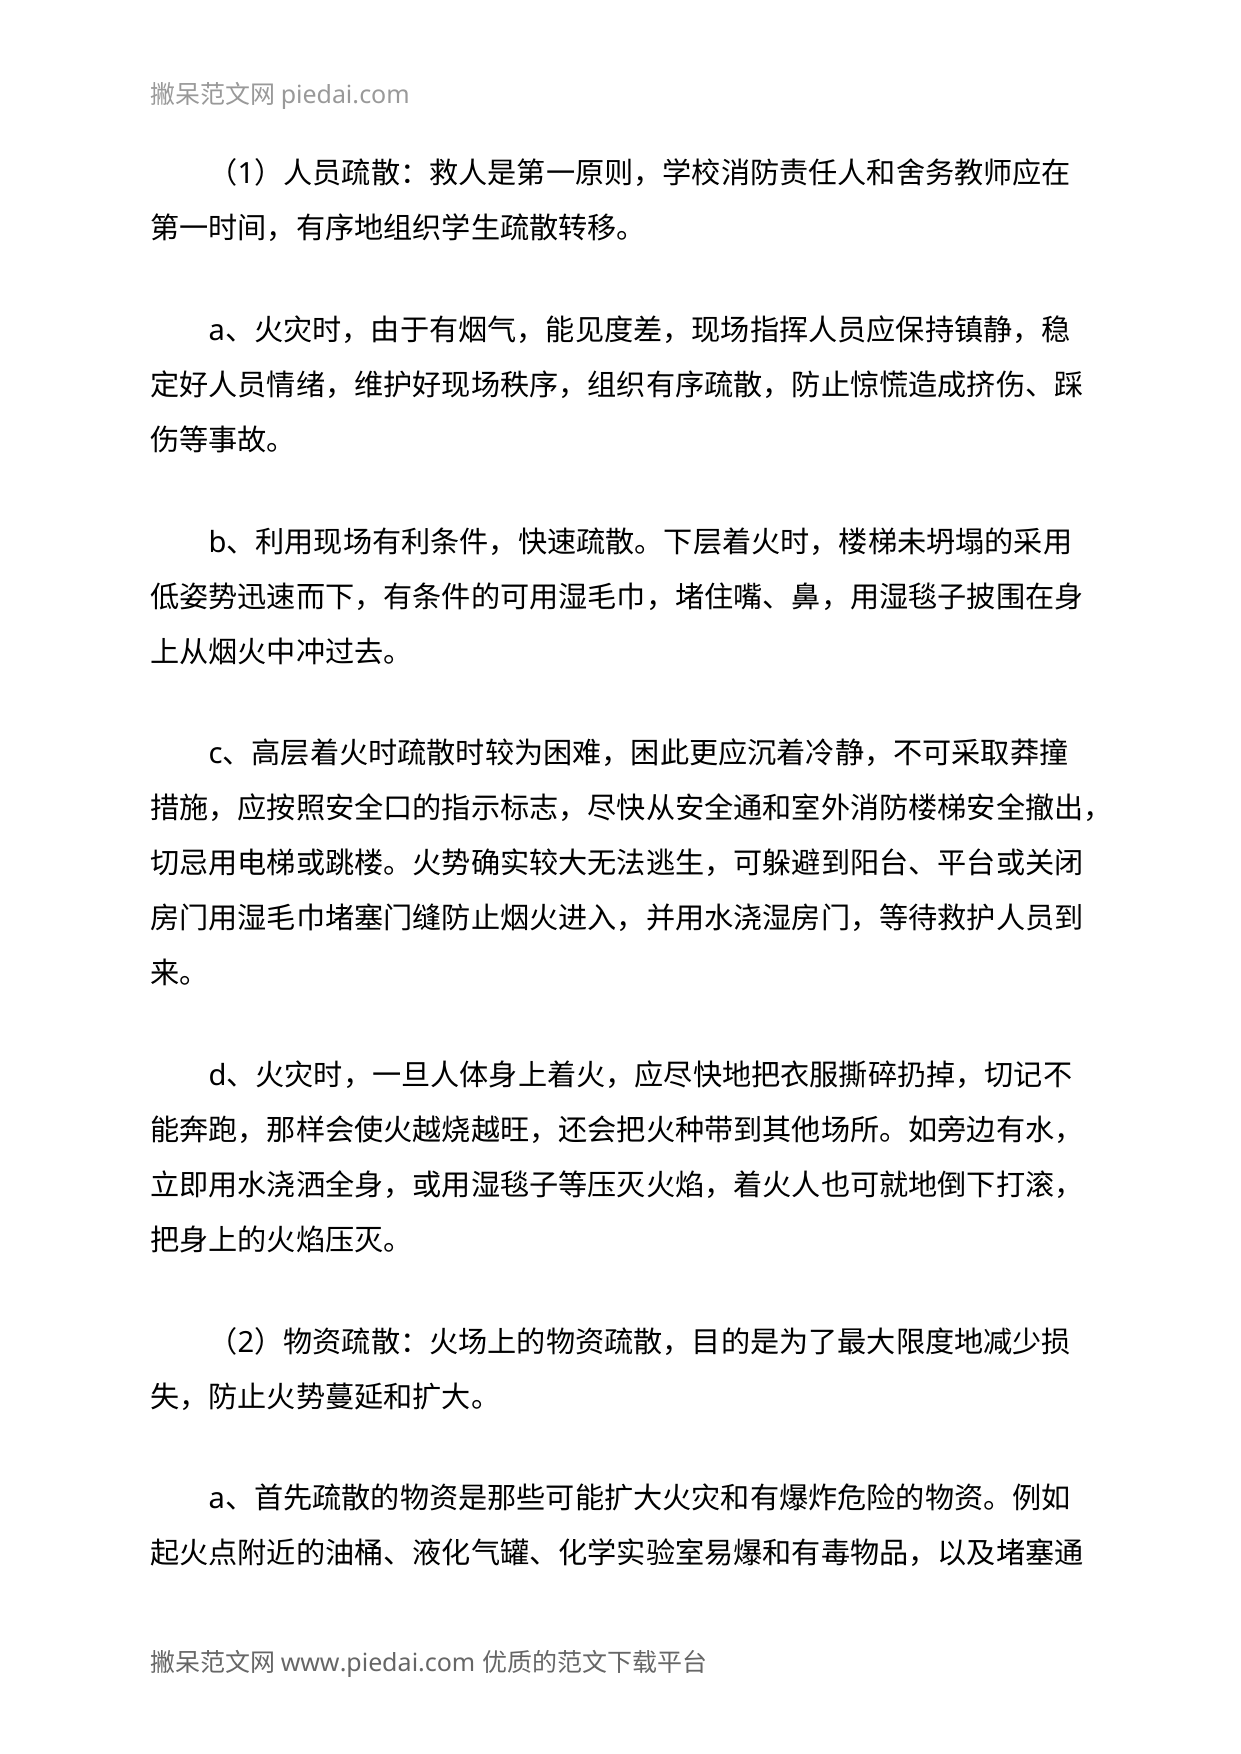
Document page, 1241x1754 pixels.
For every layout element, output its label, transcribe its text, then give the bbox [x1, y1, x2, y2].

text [150, 1475, 1090, 1572]
text （2）物资疏散：火场上的物资疏散，目的是为了最大限度地减少损失，防止火势蔓延和扩大。 [150, 1318, 1090, 1415]
text a、火灾时，由于有烟气，能见度差，现场指挥人员应保持镇静，稳定好人员情绪，维护好现场秩序，组织有序疏散，防止惊慌造成挤伤、踩伤等事故。 [150, 307, 1090, 459]
text d、火灾时，一旦人体身上着火，应尽快地把衣服撕碎扔掉，切记不能奔跑，那样会使火越烧越旺，还会把火种带到其他场所。如旁边有水，立即用水浇洒全身，或用湿毯子等压灭火焰，着火人也可就地倒下打滚，把身上的火焰压灭。 [150, 1052, 1090, 1259]
text （1）人员疏散：救人是第一原则，学校消防责任人和舍务教师应在第一时间，有序地组织学生疏散转移。 [150, 150, 1090, 247]
text c、高层着火时疏散时较为困难，困此更应沉着冷静，不可采取莽撞措施，应按照安全口的指示标志，尽快从安全通和室外消防楼梯安全撤出，切忌用电梯或跳楼。火势确实较大无法逃生，可躲避到阳台、平台或关闭房门用湿毛巾堵塞门缝防止烟火进入，并用水浇湿房门，等待救护人员到来。 [150, 730, 1090, 992]
text b、利用现场有利条件，快速疏散。下层着火时，楼梯未坍塌的采用低姿势迅速而下，有条件的可用湿毛巾，堵住嘴、鼻，用湿毯子披围在身上从烟火中冲过去。 [150, 518, 1090, 671]
